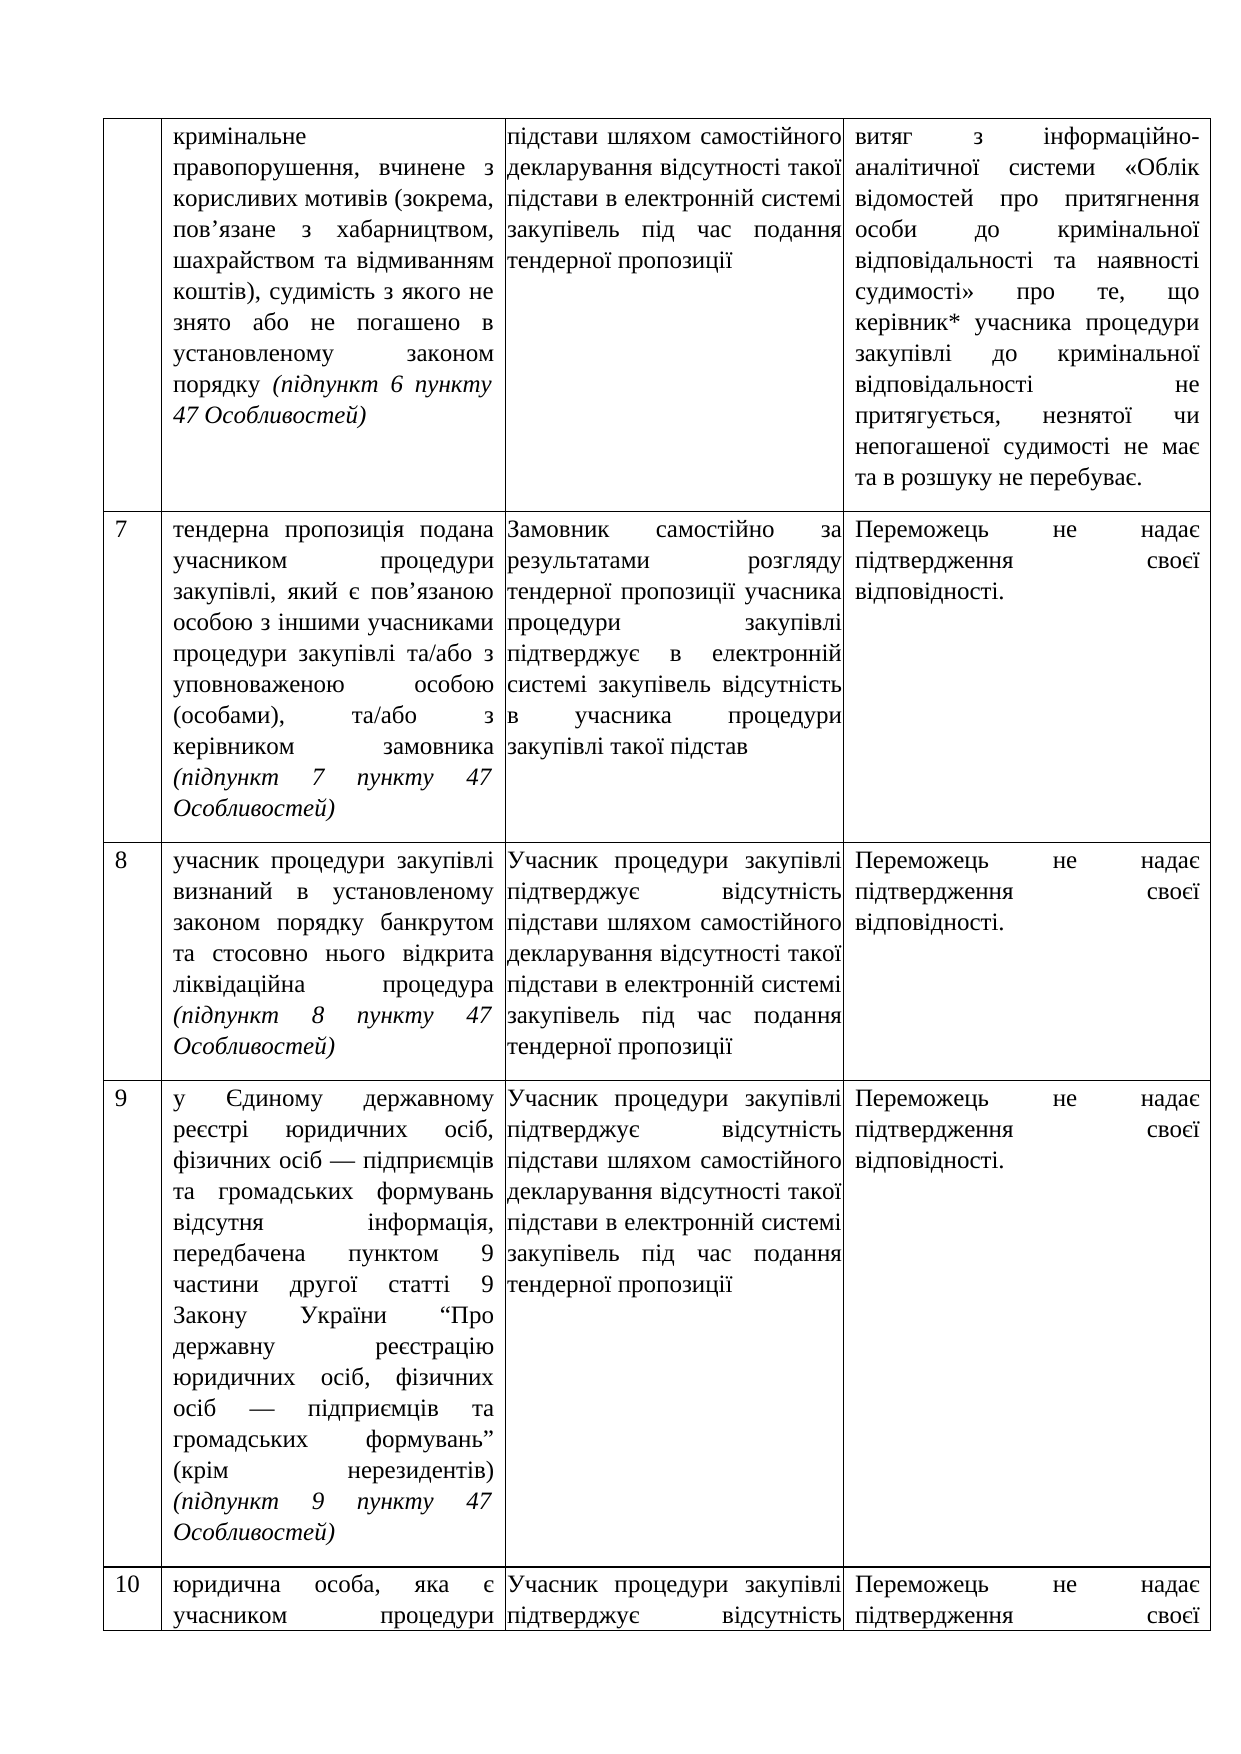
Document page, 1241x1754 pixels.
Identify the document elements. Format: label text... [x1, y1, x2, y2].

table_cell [162, 1568, 505, 1630]
table_cell у Єдиному державному реєстрі юридичних осіб, фізичних осіб — підприємців та громадських формувань відсутня інформація, передбачена пунктом 9 частини другої статті 9 Закону України “Про державну реєстрацію юридичних осіб, фізичних осіб — підприємців та громадських формувань” (крім нерезидентів) (підпункт 9 пункту 47 Особливостей) [162, 1081, 505, 1566]
table_cell 8 [104, 843, 161, 1080]
table_cell 10 [104, 1568, 161, 1630]
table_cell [162, 119, 505, 511]
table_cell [844, 1568, 1210, 1630]
table_cell Переможець не надає підтвердження своєї відповідності. [844, 1081, 1210, 1566]
table_cell Переможець не надає підтвердження своєї відповідності. [844, 843, 1210, 1080]
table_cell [506, 1568, 843, 1630]
table_cell 9 [104, 1081, 161, 1566]
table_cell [844, 119, 1210, 511]
table_cell Замовник самостійно за результатами розгляду тендерної пропозиції учасника процедури закупівлі підтверджує в електронній системі закупівель відсутність в учасника процедури закупівлі такої підстав [506, 512, 843, 842]
table_cell 7 [104, 512, 161, 842]
table_cell Переможець не надає підтвердження своєї відповідності. [844, 512, 1210, 842]
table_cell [506, 119, 843, 511]
table_cell тендерна пропозиція подана учасником процедури закупівлі, який є пов’язаною особою з іншими учасниками процедури закупівлі та/або з уповноваженою особою (особами), та/або з керівником замовника (підпункт 7 пункту 47 Особливостей) [162, 512, 505, 842]
table_cell 6 [104, 119, 161, 511]
table_cell учасник процедури закупівлі визнаний в установленому законом порядку банкрутом та стосовно нього відкрита ліквідаційна процедура (підпункт 8 пункту 47 Особливостей) [162, 843, 505, 1080]
